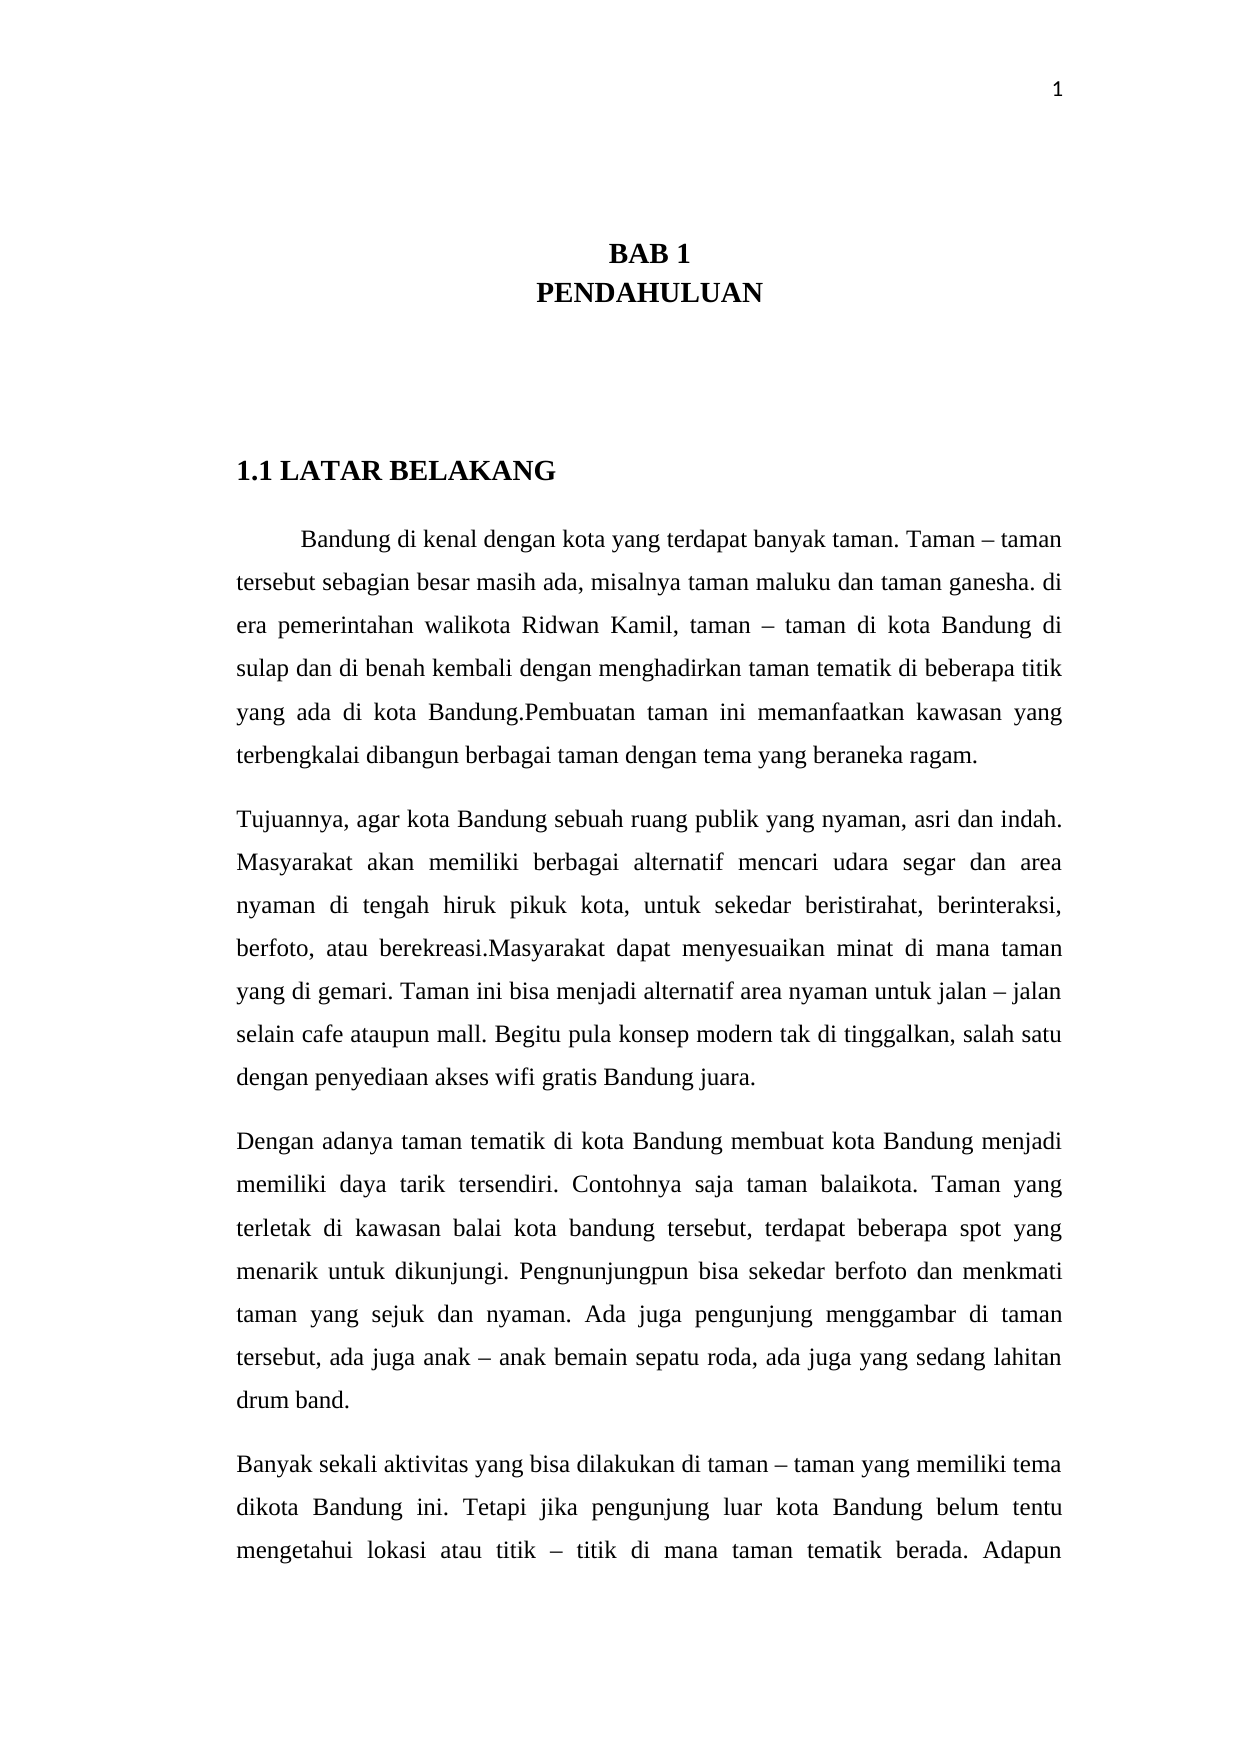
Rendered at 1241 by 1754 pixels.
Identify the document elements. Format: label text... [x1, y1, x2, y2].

text 1.1 LATAR BELAKANG [236, 453, 1063, 486]
text Dengan adanya taman tematik di kota Bandung membuat kota Bandung menjadi memiliki daya tarik tersendiri. Contohnya saja taman balaikota. Taman yang terletak di kawasan balai kota bandung tersebut, terdapat beberapa spot yang menarik untuk dikunjungi. Pengnunjungpun bisa sekedar berfoto dan menkmati taman yang sejuk dan nyaman. Ada juga pengunjung menggambar di taman tersebut, ada juga anak – anak bemain sepatu roda, ada juga yang sedang lahitan drum band. [236, 1126, 1063, 1414]
text Bandung di kenal dengan kota yang terdapat banyak taman. Taman – taman tersebut sebagian besar masih ada, misalnya taman maluku dan taman ganesha. di era pemerintahan walikota Ridwan Kamil, taman – taman di kota Bandung di sulap dan di benah kembali dengan menghadirkan taman tematik di beberapa titik yang ada di kota Bandung.Pembuatan taman ini memanfaatkan kawasan yang terbengkalai dibangun berbagai taman dengan tema yang beraneka ragam. [236, 524, 1063, 768]
text Tujuannya, agar kota Bandung sebuah ruang publik yang nyaman, asri dan indah. Masyarakat akan memiliki berbagai alternatif mencari udara segar dan area nyaman di tengah hiruk pikuk kota, untuk sekedar beristirahat, berinteraksi, berfoto, atau berekreasi.Masyarakat dapat menyesuaikan minat di mana taman yang di gemari. Taman ini bisa menjadi alternatif area nyaman untuk jalan – jalan selain cafe ataupun mall. Begitu pula konsep modern tak di tinggalkan, salah satu dengan penyediaan akses wifi gratis Bandung juara. [236, 804, 1063, 1091]
text BAB 1 [236, 236, 1063, 270]
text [236, 1449, 1063, 1564]
text PENDAHULUAN [236, 275, 1063, 308]
